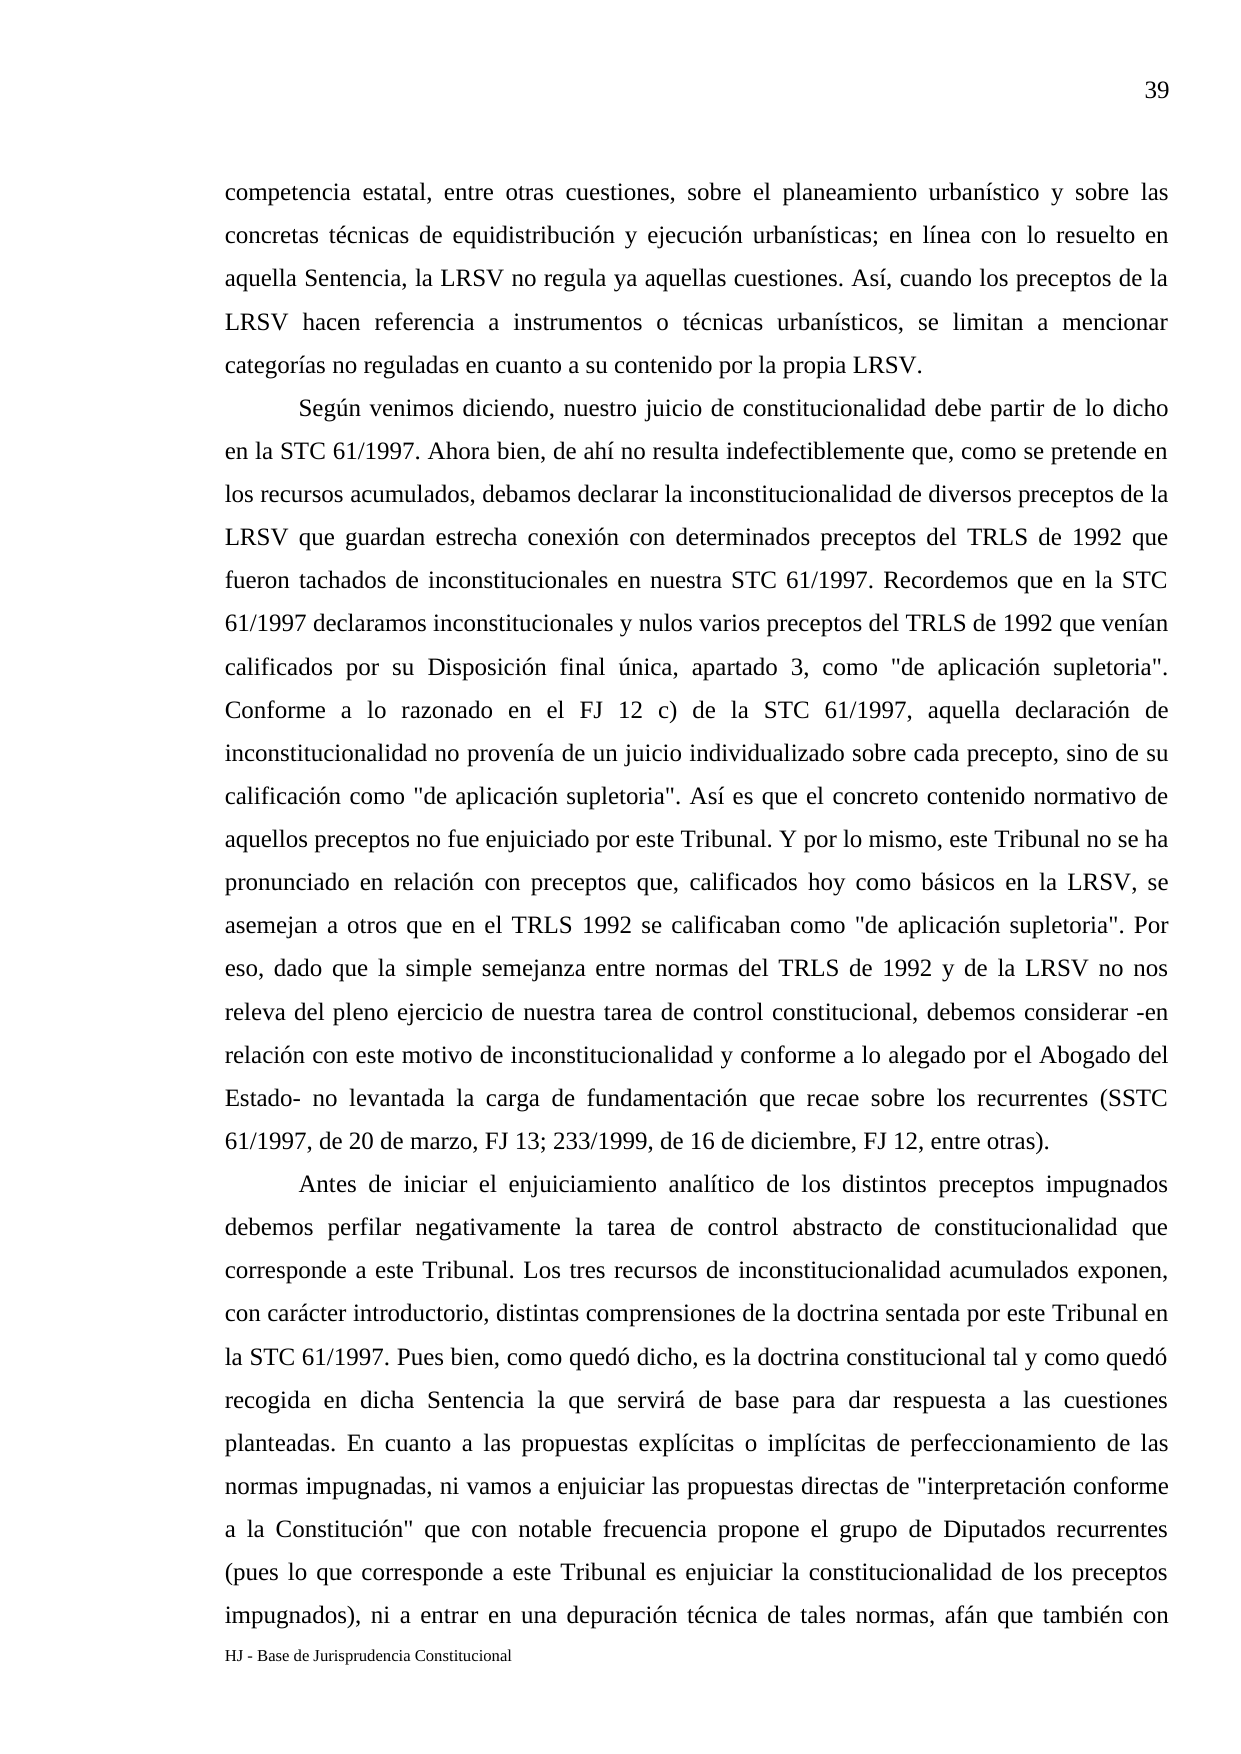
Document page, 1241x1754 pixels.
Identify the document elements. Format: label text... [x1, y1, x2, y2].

text Según venimos diciendo, nuestro juicio de constitucionalidad debe partir de lo dicho en la STC 61/1997. Ahora bien, de ahí no resulta indefectiblemente que, como se pretende en los recursos acumulados, debamos declarar la inconstitucionalidad de diversos preceptos de la LRSV que guardan estrecha conexión con determinados preceptos del TRLS de 1992 que fueron tachados de inconstitucionales en nuestra STC 61/1997. Recordemos que en la STC 61/1997 declaramos inconstitucionales y nulos varios preceptos del TRLS de 1992 que venían calificados por su Disposición final única, apartado 3, como "de aplicación supletoria". Conforme a lo razonado en el FJ 12 c) de la STC 61/1997, aquella declaración de inconstitucionalidad no provenía de un juicio individualizado sobre cada precepto, sino de su calificación como "de aplicación supletoria". Así es que el concreto contenido normativo de aquellos preceptos no fue enjuiciado por este Tribunal. Y por lo mismo, este Tribunal no se ha pronunciado en relación con preceptos que, calificados hoy como básicos en la LRSV, se asemejan a otros que en el TRLS 1992 se calificaban como "de aplicación supletoria". Por eso, dado que la simple semejanza entre normas del TRLS de 1992 y de la LRSV no nos releva del pleno ejercicio de nuestra tarea de control constitucional, debemos considerar -en relación con este motivo de inconstitucionalidad y conforme a lo alegado por el Abogado del Estado- no levantada la carga de fundamentación que recae sobre los recurrentes (SSTC 61/1997, de 20 de marzo, FJ 13; 233/1999, de 16 de diciembre, FJ 12, entre otras). [224, 393, 1169, 1155]
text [224, 1169, 1169, 1629]
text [224, 177, 1169, 378]
